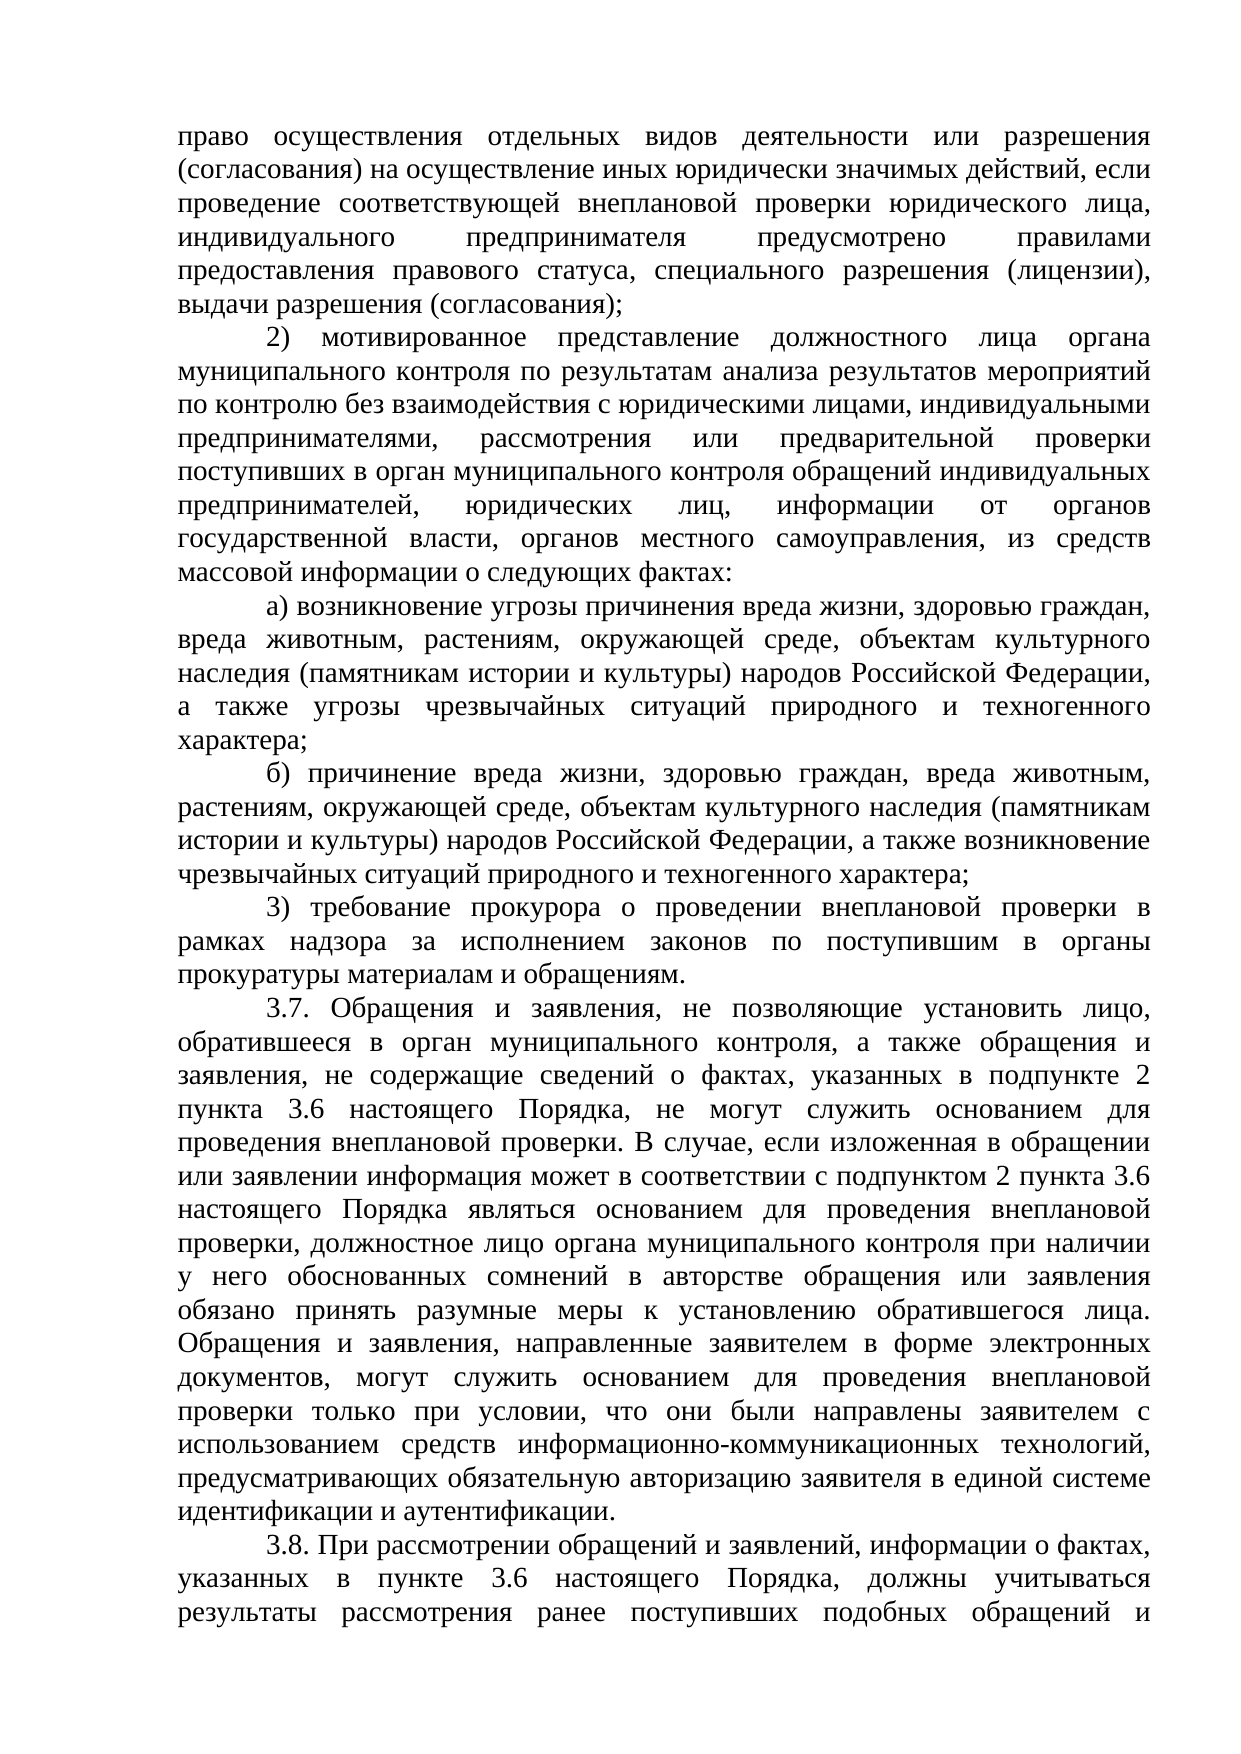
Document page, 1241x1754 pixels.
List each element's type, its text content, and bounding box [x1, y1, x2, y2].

text 3) требование прокурора о проведении внеплановой проверки в рамках надзора за исполнением законов по поступившим в органы прокуратуры материалам и обращениям. [177, 889, 1152, 990]
text 2) мотивированное представление должностного лица органа муниципального контроля по результатам анализа результатов мероприятий по контролю без взаимодействия с юридическими лицами, индивидуальными предпринимателями, рассмотрения или предварительной проверки поступивших в орган муниципального контроля обращений индивидуальных предпринимателей, юридических лиц, информации от органов государственной власти, органов местного самоуправления, из средств массовой информации о следующих фактах: [177, 319, 1152, 588]
text 3.7. Обращения и заявления, не позволяющие установить лицо, обратившееся в орган муниципального контроля, а также обращения и заявления, не содержащие сведений о фактах, указанных в подпункте 2 пункта 3.6 настоящего Порядка, не могут служить основанием для проведения внеплановой проверки. В случае, если изложенная в обращении или заявлении информация может в соответствии с подпунктом 2 пункта 3.6 настоящего Порядка являться основанием для проведения внеплановой проверки, должностное лицо органа муниципального контроля при наличии у него обоснованных сомнений в авторстве обращения или заявления обязано принять разумные меры к установлению обратившегося лица. Обращения и заявления, направленные заявителем в форме электронных документов, могут служить основанием для проведения внеплановой проверки только при условии, что они были направлены заявителем с использованием средств информационно-коммуникационных технологий, предусматривающих обязательную авторизацию заявителя в единой системе идентификации и аутентификации. [177, 990, 1152, 1527]
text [177, 1527, 1152, 1627]
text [177, 118, 1152, 319]
text б) причинение вреда жизни, здоровью граждан, вреда животным, растениям, окружающей среде, объектам культурного наследия (памятникам истории и культуры) народов Российской Федерации, а также возникновение чрезвычайных ситуаций природного и техногенного характера; [177, 755, 1152, 889]
text а) возникновение угрозы причинения вреда жизни, здоровью граждан, вреда животным, растениям, окружающей среде, объектам культурного наследия (памятникам истории и культуры) народов Российской Федерации, а также угрозы чрезвычайных ситуаций природного и техногенного характера; [177, 588, 1152, 755]
